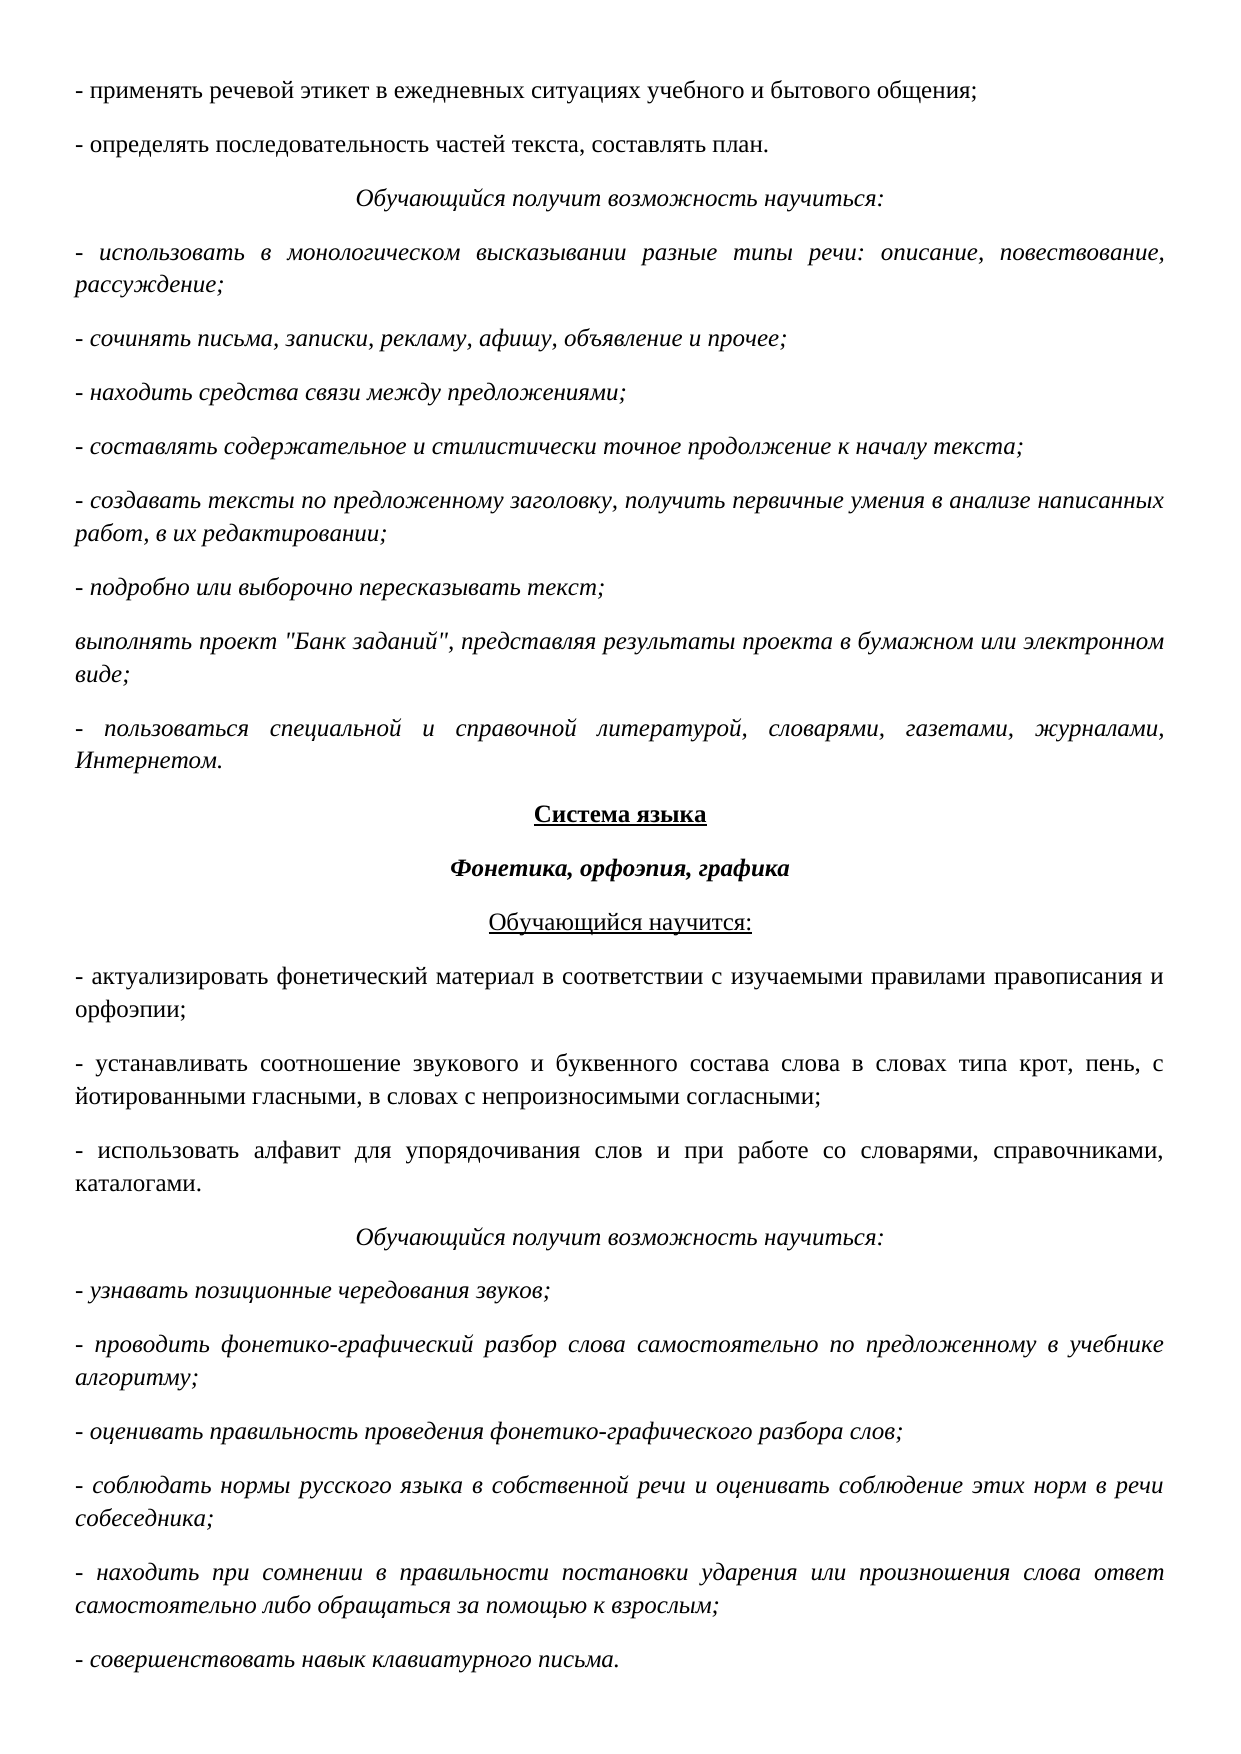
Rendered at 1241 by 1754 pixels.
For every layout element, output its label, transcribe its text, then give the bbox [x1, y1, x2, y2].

text - определять последовательность частей текста, составлять план. [75, 129, 1165, 158]
text - подробно или выборочно пересказывать текст; [75, 572, 1165, 601]
text - создавать тексты по предложенному заголовку, получить первичные умения в анализе написанных работ, в их редактировании; [75, 485, 1165, 547]
text выполнять проект "Банк заданий", представляя результаты проекта в бумажном или электронном виде; [75, 626, 1165, 687]
text - пользоваться специальной и справочной литературой, словарями, газетами, журналами, Интернетом. [75, 713, 1165, 774]
text - соблюдать нормы русского языка в собственной речи и оценивать соблюдение этих норм в речи собеседника; [75, 1470, 1165, 1532]
text - применять речевой этикет в ежедневных ситуациях учебного и бытового общения; [75, 75, 1165, 104]
text - использовать алфавит для упорядочивания слов и при работе со словарями, справочниками, каталогами. [75, 1135, 1165, 1197]
text - узнавать позиционные чередования звуков; [75, 1276, 1165, 1304]
text Фонетика, орфоэпия, графика [75, 853, 1165, 882]
text - проводить фонетико-графический разбор слова самостоятельно по предложенному в учебнике алгоритму; [75, 1329, 1165, 1391]
text - сочинять письма, записки, рекламу, афишу, объявление и прочее; [75, 323, 1165, 352]
text - составлять содержательное и стилистически точное продолжение к началу текста; [75, 431, 1165, 460]
text - устанавливать соотношение звукового и буквенного состава слова в словах типа крот, пень, с йотированными гласными, в словах с непроизносимыми согласными; [75, 1048, 1165, 1110]
text Обучающийся научится: [75, 907, 1165, 936]
text Обучающийся получит возможность научиться: [75, 1222, 1165, 1250]
text - совершенствовать навык клавиатурного письма. [75, 1644, 1165, 1673]
text - актуализировать фонетический материал в соответствии с изучаемыми правилами правописания и орфоэпии; [75, 961, 1165, 1023]
text Система языка [75, 799, 1165, 828]
text Обучающийся получит возможность научиться: [75, 183, 1165, 211]
text - использовать в монологическом высказывании разные типы речи: описание, повествование, рассуждение; [75, 237, 1165, 298]
text - находить средства связи между предложениями; [75, 377, 1165, 406]
text - находить при сомнении в правильности постановки ударения или произношения слова ответ самостоятельно либо обращаться за помощью к взрослым; [75, 1557, 1165, 1619]
text - оценивать правильность проведения фонетико-графического разбора слов; [75, 1416, 1165, 1445]
